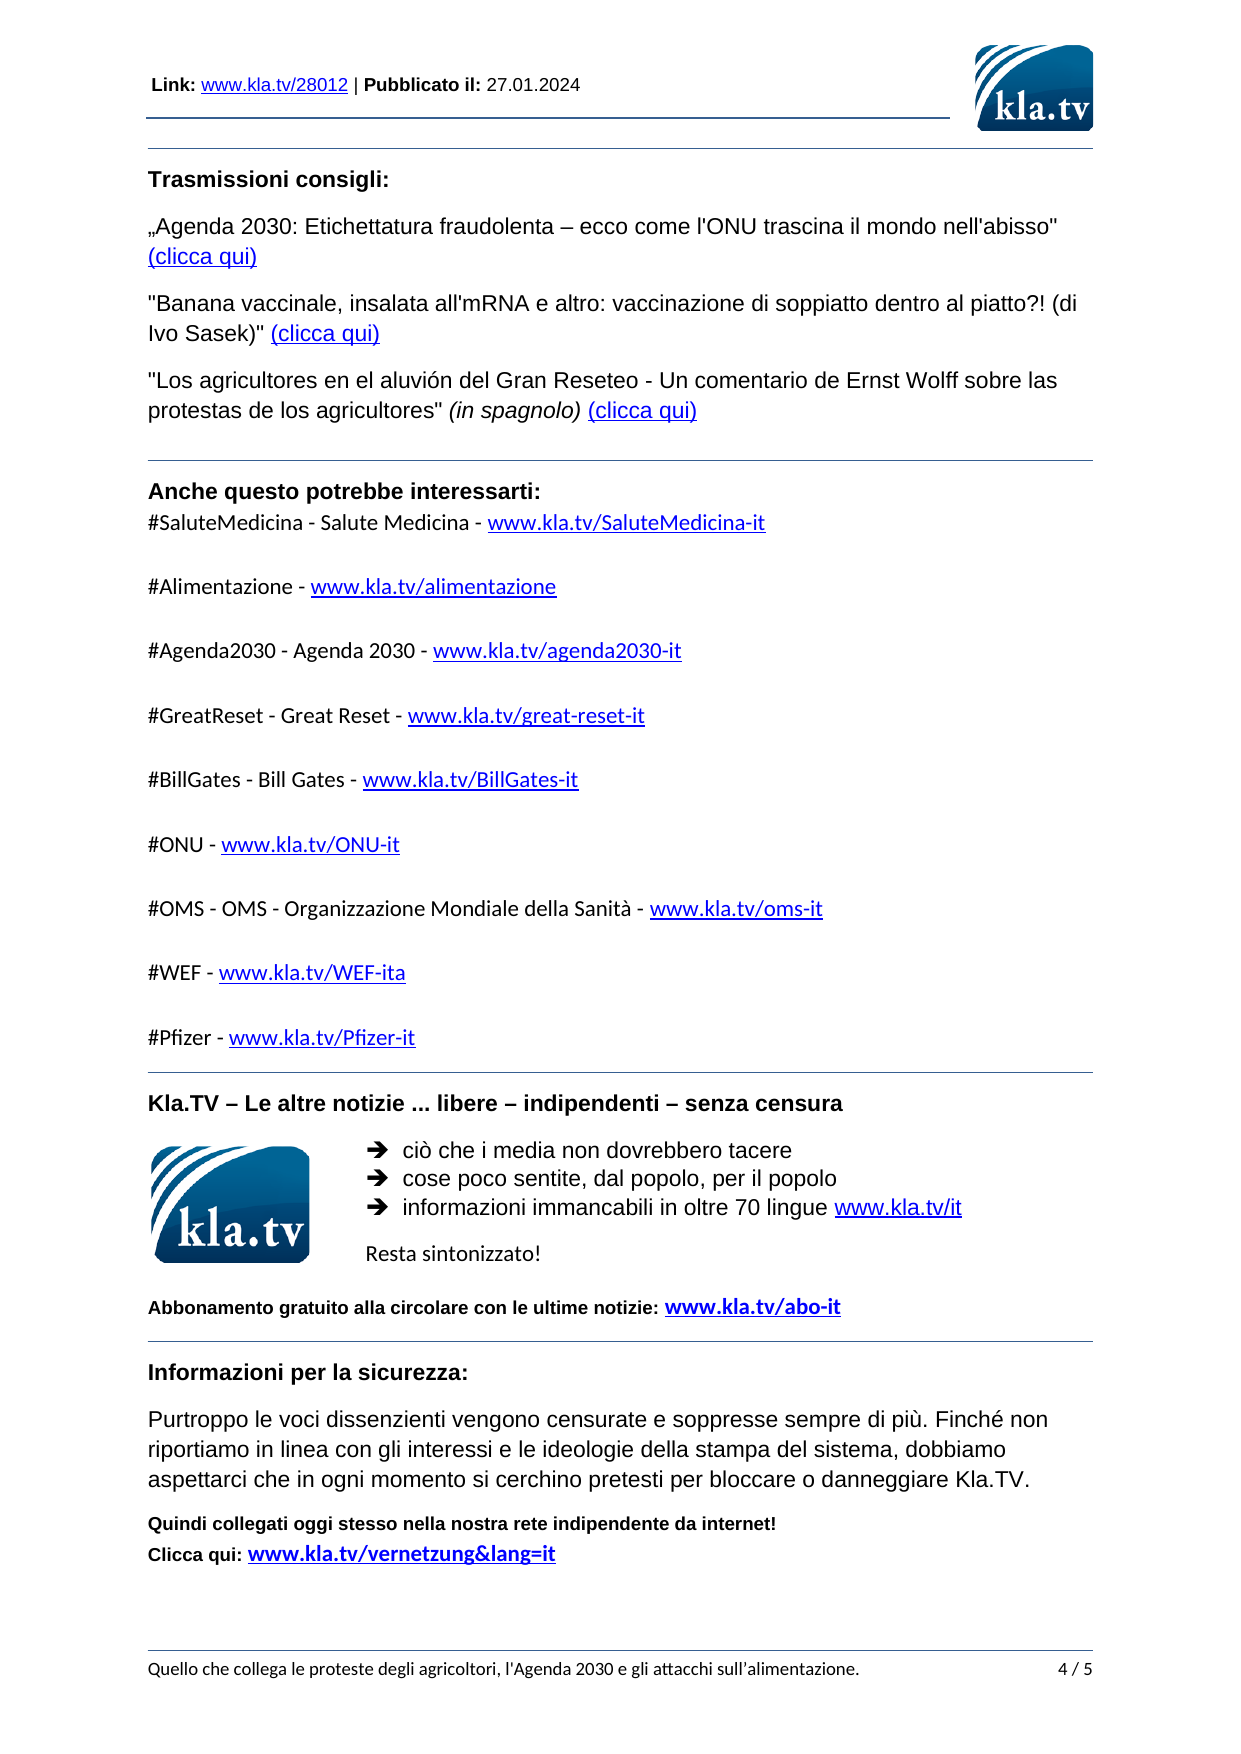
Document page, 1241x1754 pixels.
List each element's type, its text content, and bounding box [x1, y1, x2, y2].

text Anche questo potrebbe interessarti: [148, 461, 1093, 504]
text #SaluteMedicina - Salute Medicina - www.kla.tv/SaluteMedicina-it #Alimentazione - www.kla.tv/alimentazione #Agenda2030 - Agenda 2030 - www.kla.tv/agenda2030-it #GreatReset - Great Reset - www.kla.tv/great-reset-it #BillGates - Bill Gates - www.kla.tv/BillGates-it #ONU - www.kla.tv/ONU-it #OMS - OMS - Organizzazione Mondiale della Sanità - www.kla.tv/oms-it #WEF - www.kla.tv/WEF-ita #Pfizer - www.kla.tv/Pfizer-it [148, 508, 1093, 1051]
text Trasmissioni consigli: [148, 149, 1093, 192]
text Resta sintonizzato! [148, 1239, 1093, 1267]
picture [1084, 45, 1093, 51]
text "Los agricultores en el aluvión del Gran Reseteo - Un comentario de Ernst Wolff sobre las protestas de los agricultores" (in spagnolo) (clicca qui) [148, 349, 1093, 423]
picture [974, 45, 1093, 130]
list ciò che i media non dovrebbero tacere [185, 1137, 1093, 1163]
picture [296, 1146, 309, 1155]
text Quindi collegati oggi stesso nella nostra rete indipendente da internet! Clicca qui: www.kla.tv/vernetzung&lang=it [148, 1513, 1093, 1567]
text Kla.TV – Le altre notizie ... libere – indipendenti – senza censura [148, 1073, 1093, 1116]
text "Banana vaccinale, insalata all'mRNA e altro: vaccinazione di soppiatto dentro al piatto?! (di Ivo Sasek)" (clicca qui) [148, 272, 1093, 346]
text „Agenda 2030: Etichettatura fraudolenta – ecco come l'ONU trascina il mondo nell'abisso" (clicca qui) [148, 194, 1093, 269]
picture [150, 1146, 309, 1262]
text Informazioni per la sicurezza: [148, 1342, 1093, 1385]
list cose poco sentite, dal popolo, per il popolo [309, 1165, 1093, 1192]
list informazioni immancabili in oltre 70 lingue www.kla.tv/it [309, 1194, 1093, 1220]
text Purtroppo le voci dissenzienti vengono censurate e soppresse sempre di più. Finché non riportiamo in linea con gli interessi e le ideologie della stampa del sistema, dobbiamo aspettarci che in ogni momento si cerchino pretesti per bloccare o danneggiare Kla.TV. [148, 1406, 1093, 1493]
text Abbonamento gratuito alla circolare con le ultime notizie: www.kla.tv/abo-it [148, 1292, 1093, 1320]
